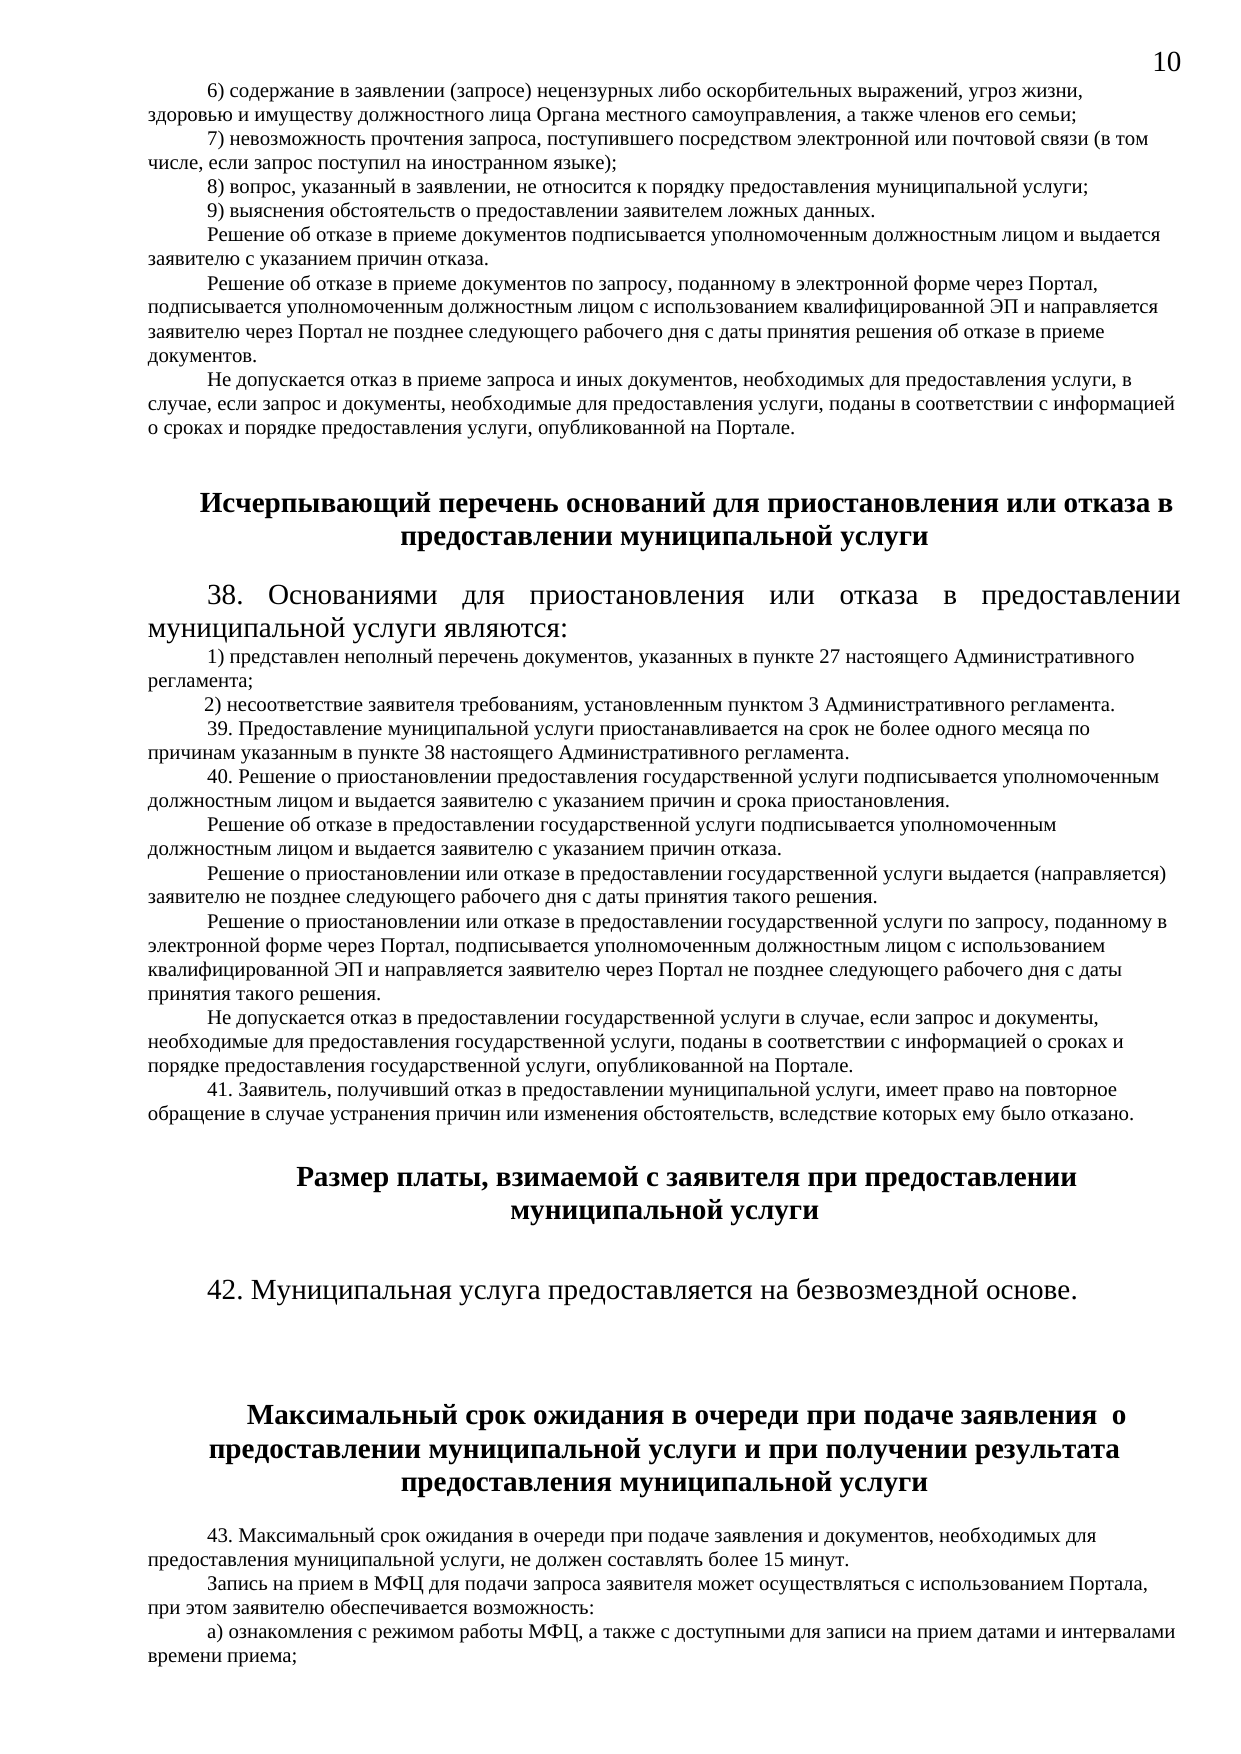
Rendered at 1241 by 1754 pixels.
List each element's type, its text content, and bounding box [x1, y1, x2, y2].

text 7) невозможность прочтения запроса, поступившего посредством электронной или почтовой связи (в том числе, если запрос поступил на иностранном языке); [148, 126, 1181, 174]
text 39. Предоставление муниципальной услуги приостанавливается на срок не более одного месяца по причинам указанным в пункте 38 настоящего Административного регламента. [148, 716, 1181, 764]
text Решение об отказе в приеме документов подписывается уполномоченным должностным лицом и выдается заявителю с указанием причин отказа. [148, 222, 1181, 270]
text 42. Муниципальная услуга предоставляется на безвозмездной основе. [148, 1272, 1181, 1305]
text 6) содержание в заявлении (запросе) нецензурных либо оскорбительных выражений, угроз жизни, здоровью и имуществу должностного лица Органа местного самоуправления, а также членов его семьи; [148, 78, 1181, 126]
text Размер платы, взимаемой с заявителя при предоставлении муниципальной услуги [148, 1159, 1181, 1226]
text 2) несоответствие заявителя требованиям, установленным пунктом 3 Административного регламента. [148, 692, 1181, 716]
text Решение о приостановлении или отказе в предоставлении государственной услуги выдается (направляется) заявителю не позднее следующего рабочего дня с даты принятия такого решения. [148, 860, 1181, 908]
text а) ознакомления с режимом работы МФЦ, а также с доступными для записи на прием датами и интервалами времени приема; [148, 1619, 1181, 1667]
text Решение об отказе в приеме документов по запросу, поданному в электронной форме через Портал, подписывается уполномоченным должностным лицом с использованием квалифицированной ЭП и направляется заявителю через Портал не позднее следующего рабочего дня с даты принятия решения об отказе в приеме документов. [148, 270, 1181, 367]
text Максимальный срок ожидания в очереди при подаче заявления о предоставлении муниципальной услуги и при получении результата предоставления муниципальной услуги [148, 1397, 1181, 1498]
text 40. Решение о приостановлении предоставления государственной услуги подписывается уполномоченным должностным лицом и выдается заявителю с указанием причин и срока приостановления. [148, 764, 1181, 812]
text Не допускается отказ в приеме запроса и иных документов, необходимых для предоставления услуги, в случае, если запрос и документы, необходимые для предоставления услуги, поданы в соответствии с информацией о сроках и порядке предоставления услуги, опубликованной на Портале. [148, 367, 1181, 439]
text 1) представлен неполный перечень документов, указанных в пункте 27 настоящего Административного регламента; [148, 644, 1181, 692]
text Исчерпывающий перечень оснований для приостановления или отказа в предоставлении муниципальной услуги [148, 485, 1181, 552]
text 38. Основаниями для приостановления или отказа в предоставлении муниципальной услуги являются: [148, 577, 1181, 644]
text 43. Максимальный срок ожидания в очереди при подаче заявления и документов, необходимых для предоставления муниципальной услуги, не должен составлять более 15 минут. [148, 1523, 1181, 1571]
text 9) выяснения обстоятельств о предоставлении заявителем ложных данных. [148, 198, 1181, 222]
text Не допускается отказ в предоставлении государственной услуги в случае, если запрос и документы, необходимые для предоставления государственной услуги, поданы в соответствии с информацией о сроках и порядке предоставления государственной услуги, опубликованной на Портале. [148, 1005, 1181, 1077]
text Решение о приостановлении или отказе в предоставлении государственной услуги по запросу, поданному в электронной форме через Портал, подписывается уполномоченным должностным лицом с использованием квалифицированной ЭП и направляется заявителю через Портал не позднее следующего рабочего дня с даты принятия такого решения. [148, 908, 1181, 1005]
text 8) вопрос, указанный в заявлении, не относится к порядку предоставления муниципальной услуги; [148, 174, 1181, 198]
text Запись на прием в МФЦ для подачи запроса заявителя может осуществляться с использованием Портала, при этом заявителю обеспечивается возможность: [148, 1571, 1181, 1619]
text 41. Заявитель, получивший отказ в предоставлении муниципальной услуги, имеет право на повторное обращение в случае устранения причин или изменения обстоятельств, вследствие которых ему было отказано. [148, 1077, 1181, 1125]
text Решение об отказе в предоставлении государственной услуги подписывается уполномоченным должностным лицом и выдается заявителю с указанием причин отказа. [148, 812, 1181, 860]
